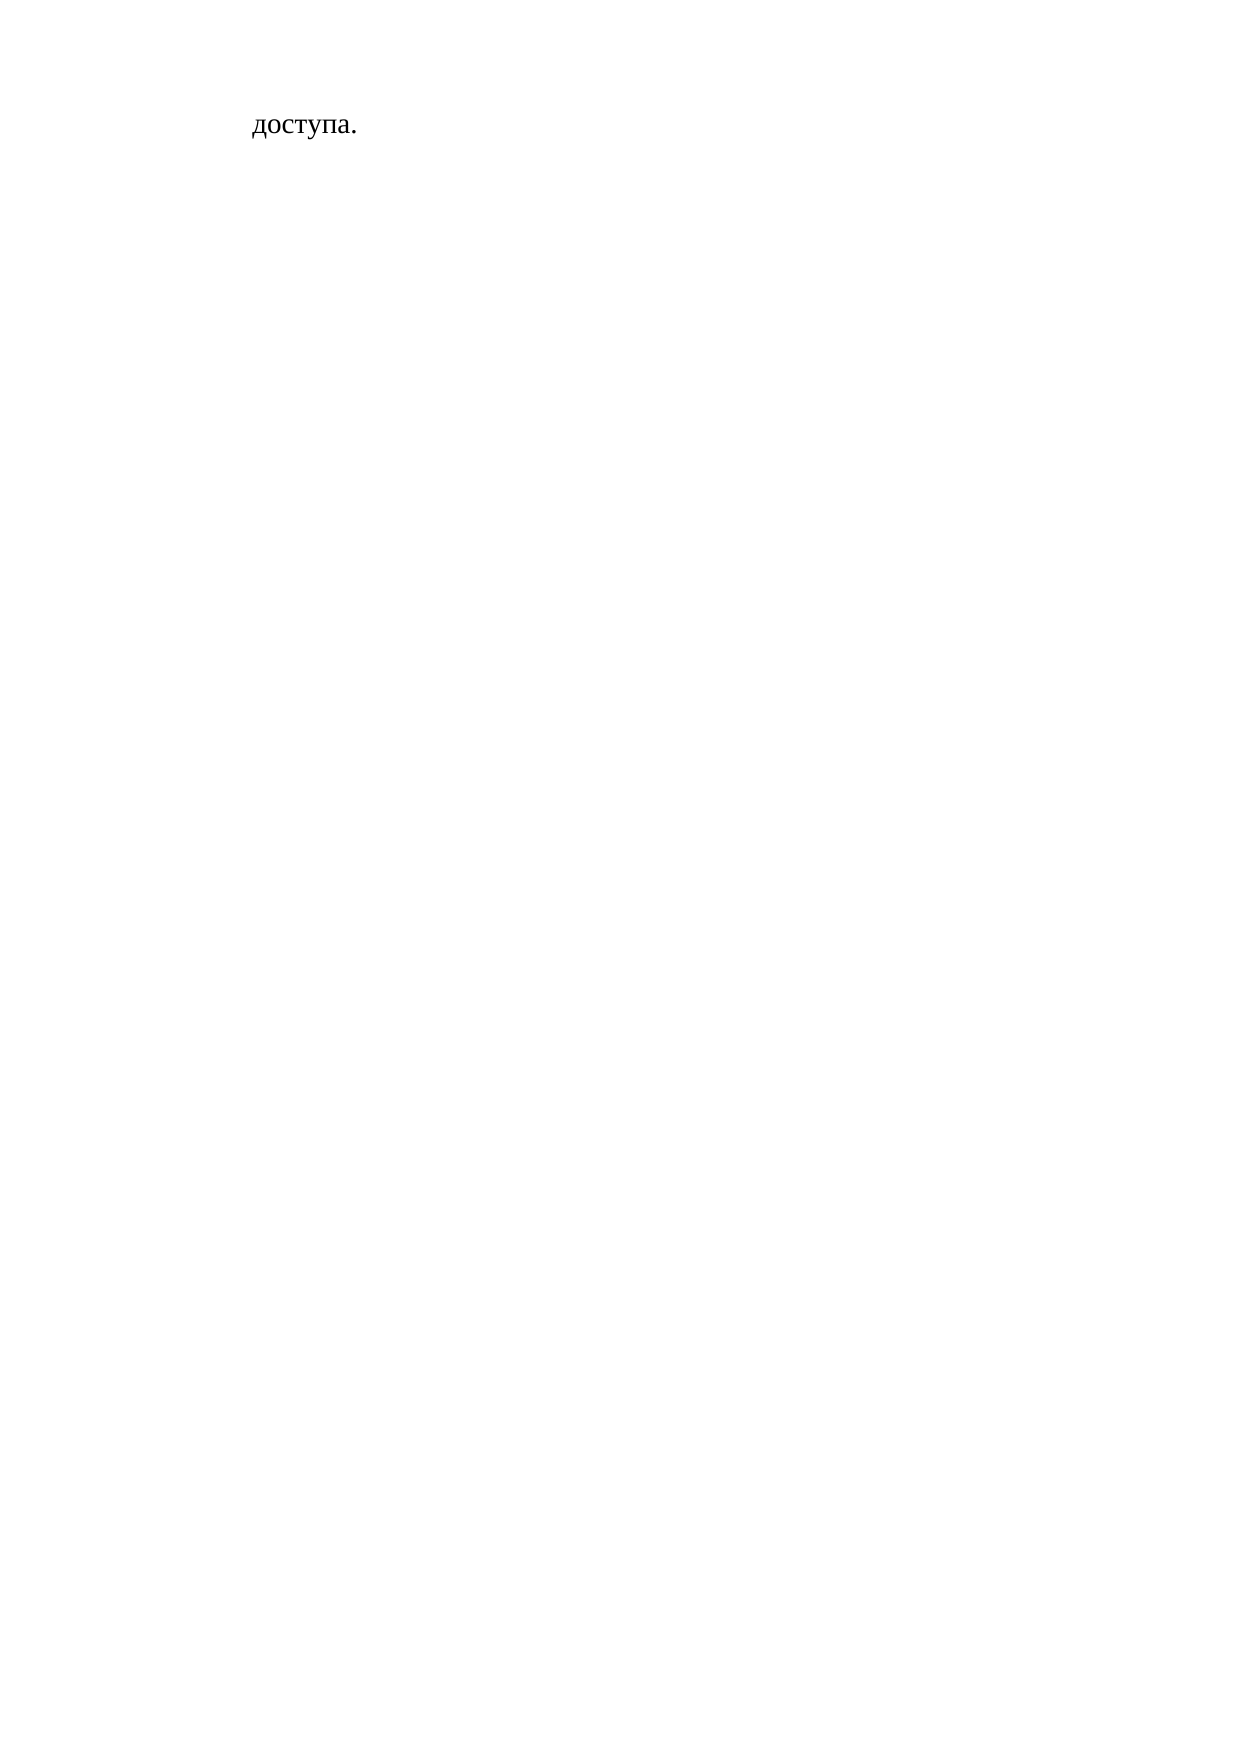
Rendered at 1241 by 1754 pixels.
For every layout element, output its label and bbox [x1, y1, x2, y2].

list [214, 106, 940, 140]
